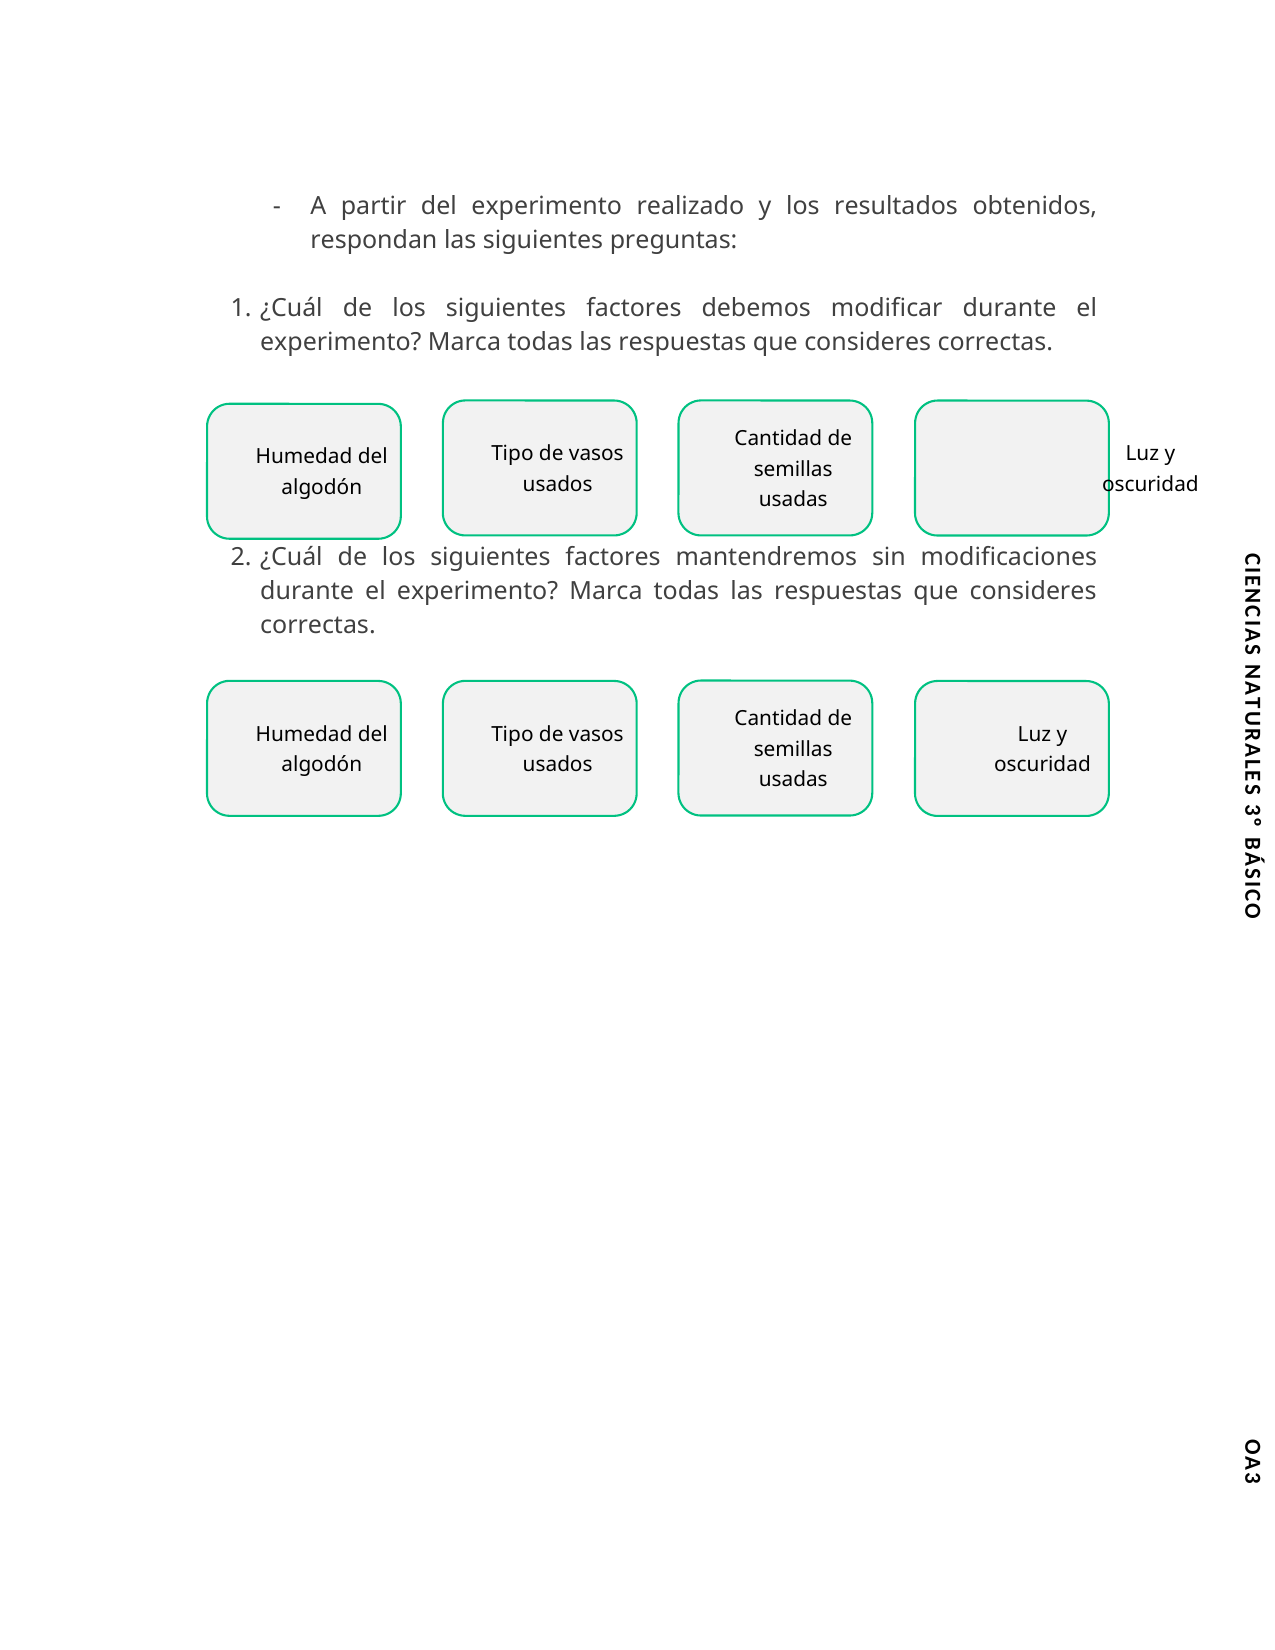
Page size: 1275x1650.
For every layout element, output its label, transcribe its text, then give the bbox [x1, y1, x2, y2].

table_header [624, 803, 637, 816]
table_header [402, 681, 456, 816]
table_header [873, 397, 1109, 539]
table_header [1096, 803, 1109, 816]
table_header [873, 681, 928, 816]
table_header [624, 681, 637, 694]
list ¿Cuál de los siguientes factores debemos modificar durante el experimento? Marca todas las respuestas que consideres correctas. [230, 289, 1098, 358]
list A partir del experimento realizado y los resultados obtenidos, respondan las siguientes preguntas: [273, 187, 1098, 255]
table_header [638, 681, 692, 816]
table_header [388, 681, 402, 697]
table_header [859, 801, 873, 816]
table_header [166, 397, 402, 539]
table_header [638, 397, 873, 539]
list ¿Cuál de los siguientes factores mantendremos sin modificaciones durante el experimento? Marca todas las respuestas que consideres correctas. [230, 539, 1098, 641]
table_header [1096, 681, 1109, 694]
table_header [861, 681, 873, 695]
table_header [388, 800, 402, 816]
table_header [166, 681, 220, 816]
table_header [402, 397, 637, 539]
